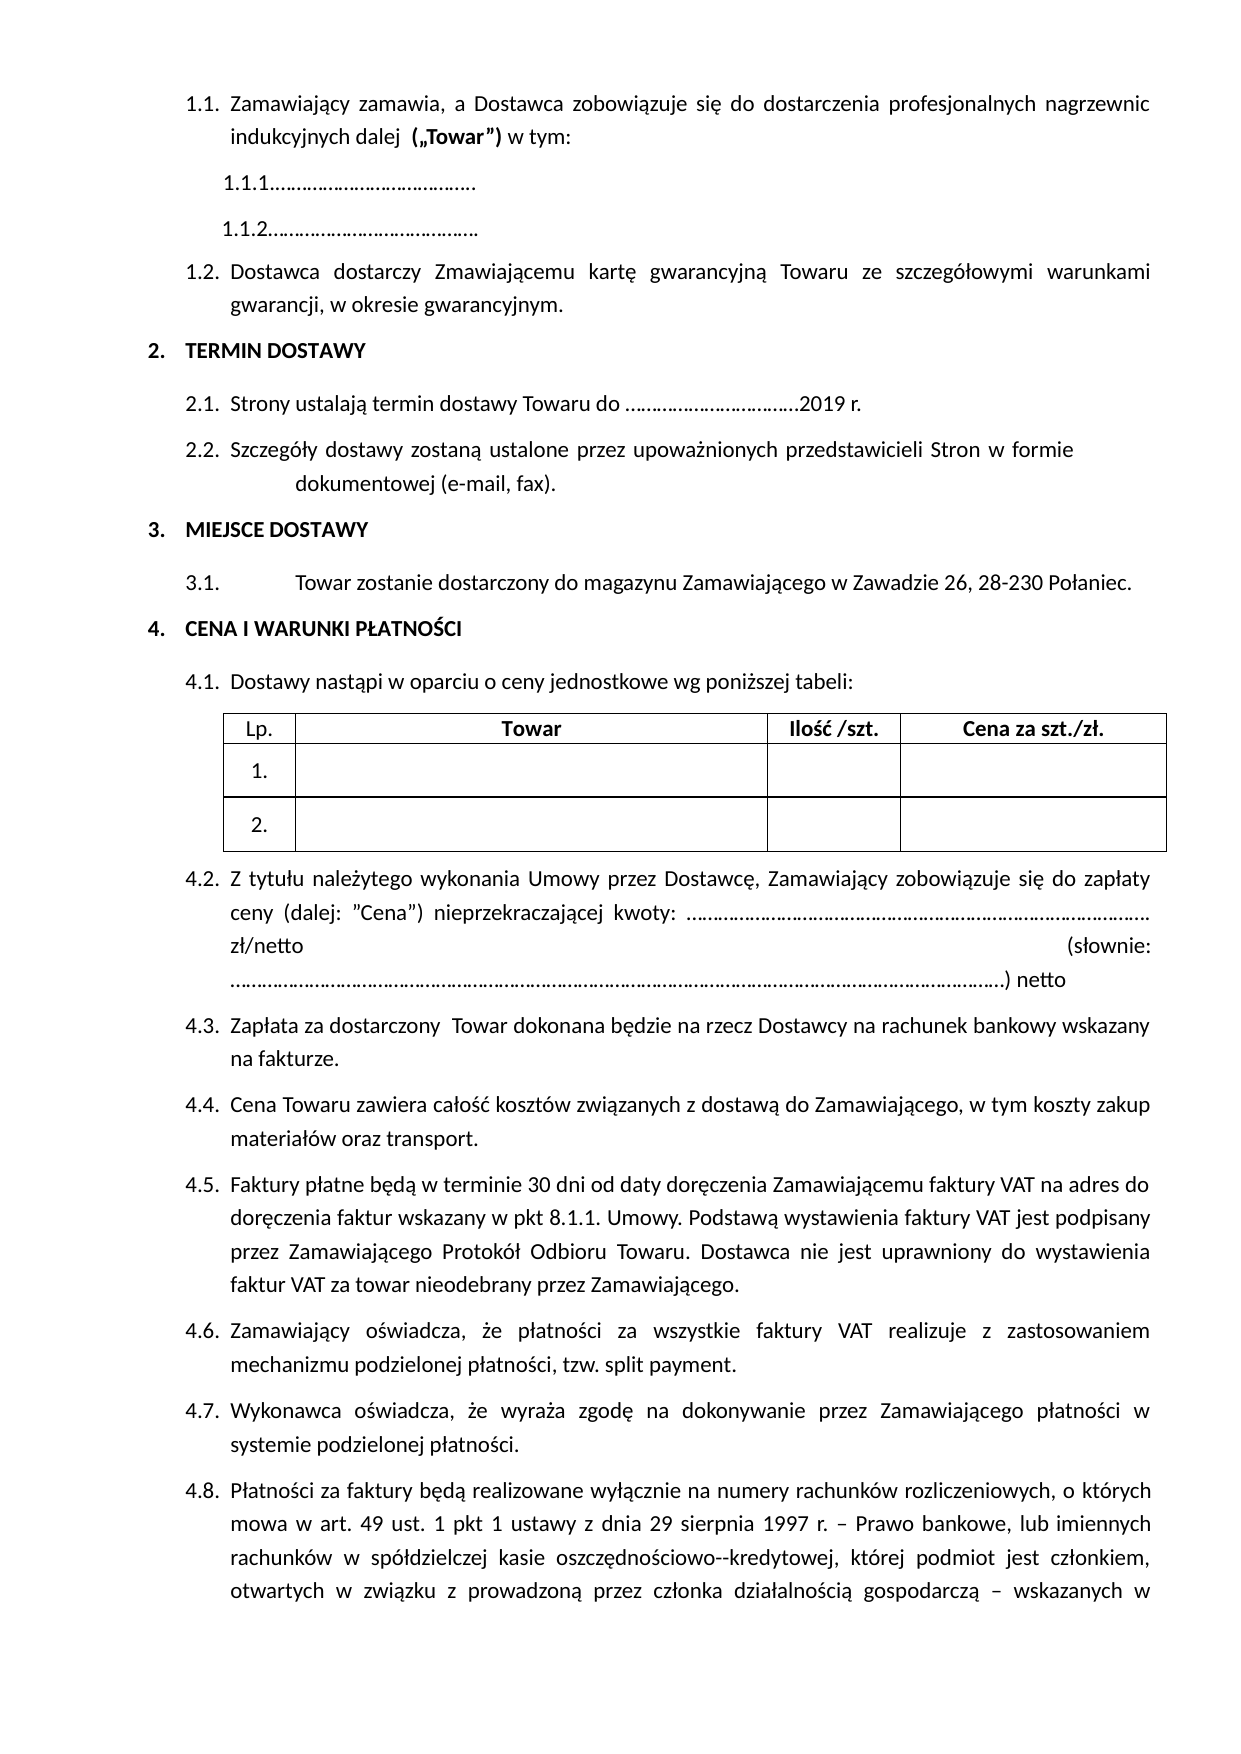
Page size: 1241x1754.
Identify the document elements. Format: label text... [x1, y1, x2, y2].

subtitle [185, 1476, 1152, 1604]
table_cell [768, 744, 900, 796]
subtitle Szczegóły dostawy zostaną ustalone przez upoważnionych przedstawicieli Stron w formie dokumentowej (e-mail, fax). [185, 436, 1152, 497]
subtitle Dostawca dostarczy Zmawiającemu kartę gwarancyjną Towaru ze szczegółowymi warunkami gwarancji, w okresie gwarancyjnym. [185, 257, 1152, 318]
table_cell 1. [224, 744, 295, 796]
text 1.1.2…………………………………. [221, 214, 1152, 242]
subtitle Strony ustalają termin dostawy Towaru do ……………………………2019 r. [185, 389, 1152, 418]
subtitle Zamawiający zamawia, a Dostawca zobowiązuje się do dostarczenia profesjonalnych nagrzewnic indukcyjnych dalej („Towar”) w tym: [185, 89, 1152, 150]
subtitle Faktury płatne będą w terminie 30 dni od daty doręczenia Zamawiającemu faktury VAT na adres do doręczenia faktur wskazany w pkt 8.1.1. Umowy. Podstawą wystawienia faktury VAT jest podpisany przez Zamawiającego Protokół Odbioru Towaru. Dostawca nie jest uprawniony do wystawienia faktur VAT za towar nieodebrany przez Zamawiającego. [185, 1170, 1152, 1298]
list TERMIN DOSTAWY [148, 337, 1152, 364]
table_cell [768, 798, 900, 851]
list MIEJSCE DOSTAWY [148, 515, 1152, 543]
subtitle Towar zostanie dostarczony do magazynu Zamawiającego w Zawadzie 26, 28-230 Połaniec. [185, 568, 1152, 596]
table_cell [296, 798, 767, 851]
subtitle Cena Towaru zawiera całość kosztów związanych z dostawą do Zamawiającego, w tym koszty zakup materiałów oraz transport. [185, 1090, 1152, 1152]
table_header Towar [296, 714, 767, 742]
table_cell [901, 798, 1166, 851]
table_header Ilość /szt. [768, 714, 900, 742]
subtitle Dostawy nastąpi w oparciu o ceny jednostkowe wg poniższej tabeli: [185, 667, 1152, 695]
subtitle ……………………………….. [223, 168, 1152, 196]
table_cell [901, 744, 1166, 796]
table_header Cena za szt./zł. [901, 714, 1166, 742]
subtitle Zapłata za dostarczony Towar dokonana będzie na rzecz Dostawcy na rachunek bankowy wskazany na fakturze. [185, 1011, 1152, 1072]
subtitle Z tytułu należytego wykonania Umowy przez Dostawcę, Zamawiający zobowiązuje się do zapłaty ceny (dalej: ”Cena”) nieprzekraczającej kwoty: ……………………………………………………………………………. zł/netto (słownie: …………………………………………………………………………………………………………………………………) netto [185, 864, 1152, 993]
table_cell 2. [224, 798, 295, 851]
subtitle Wykonawca oświadcza, że wyraża zgodę na dokonywanie przez Zamawiającego płatności w systemie podzielonej płatności. [185, 1396, 1152, 1458]
table_header Lp. [224, 714, 295, 742]
list CENA I WARUNKI PŁATNOŚCI [148, 614, 1152, 642]
table_cell [296, 744, 767, 796]
subtitle Zamawiający oświadcza, że płatności za wszystkie faktury VAT realizuje z zastosowaniem mechanizmu podzielonej płatności, tzw. split payment. [185, 1317, 1152, 1378]
